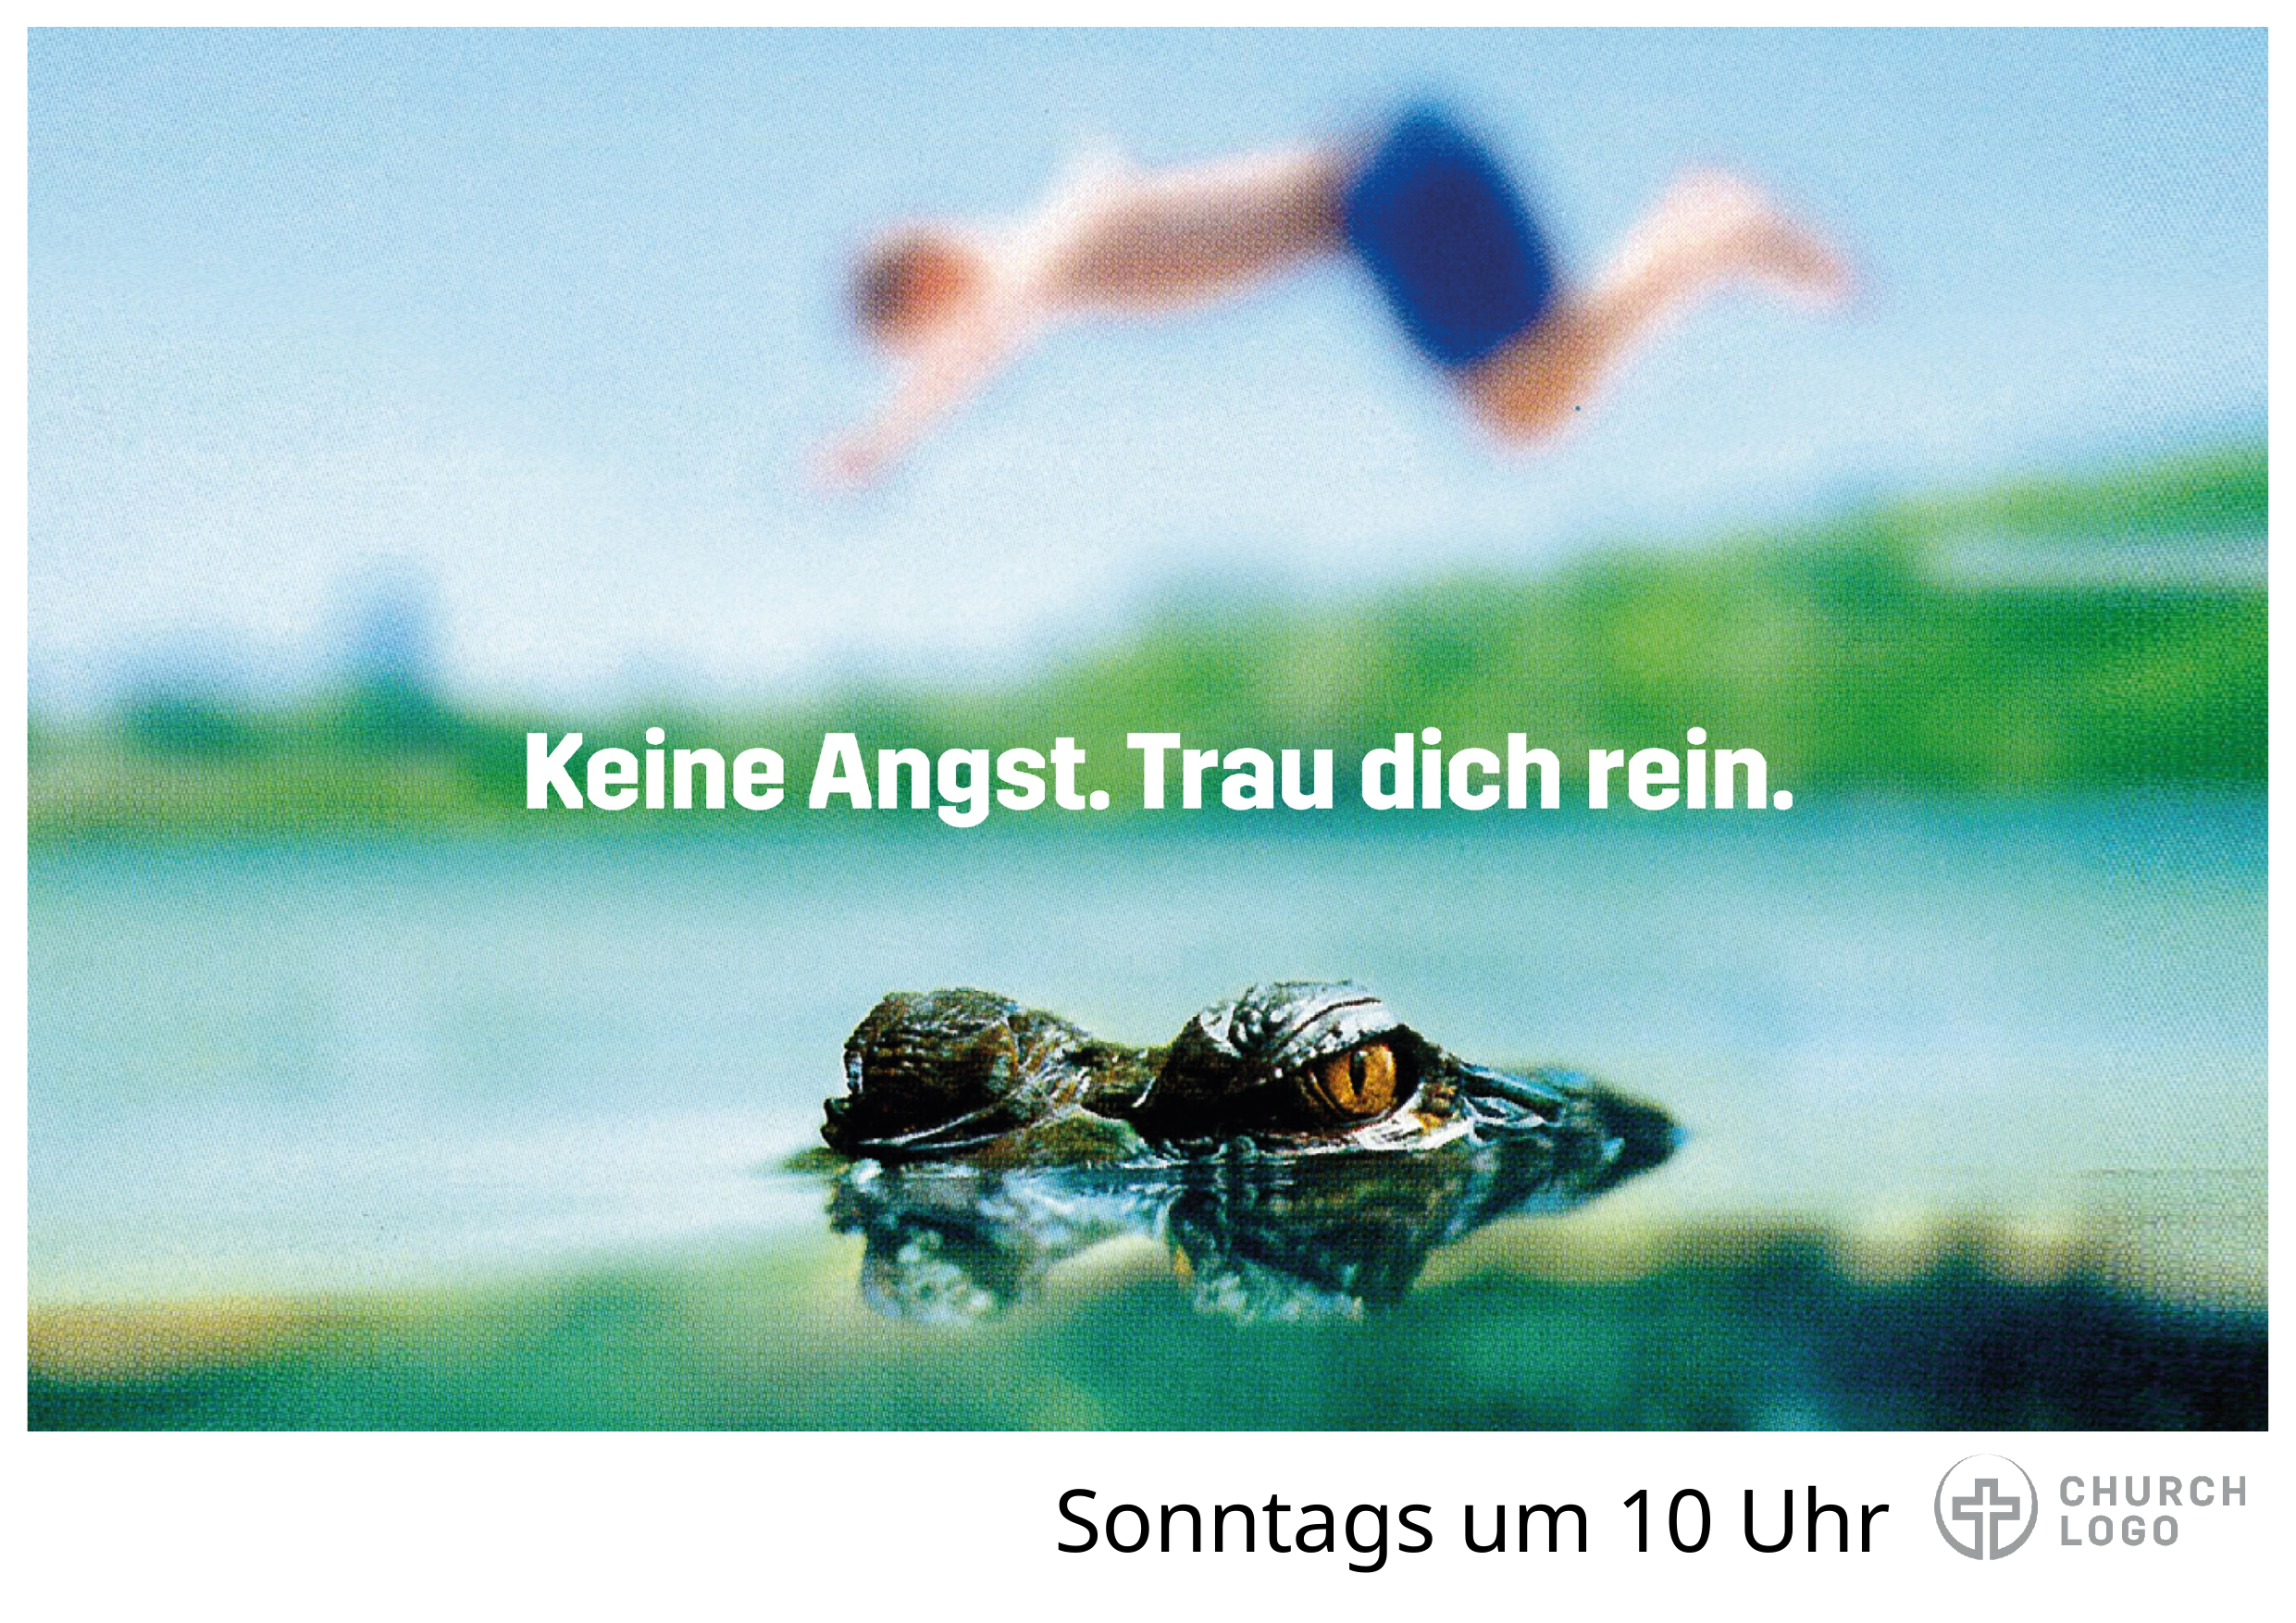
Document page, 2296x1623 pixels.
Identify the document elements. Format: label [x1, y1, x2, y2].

picture [27, 27, 2269, 1431]
picture [1934, 1454, 2246, 1560]
